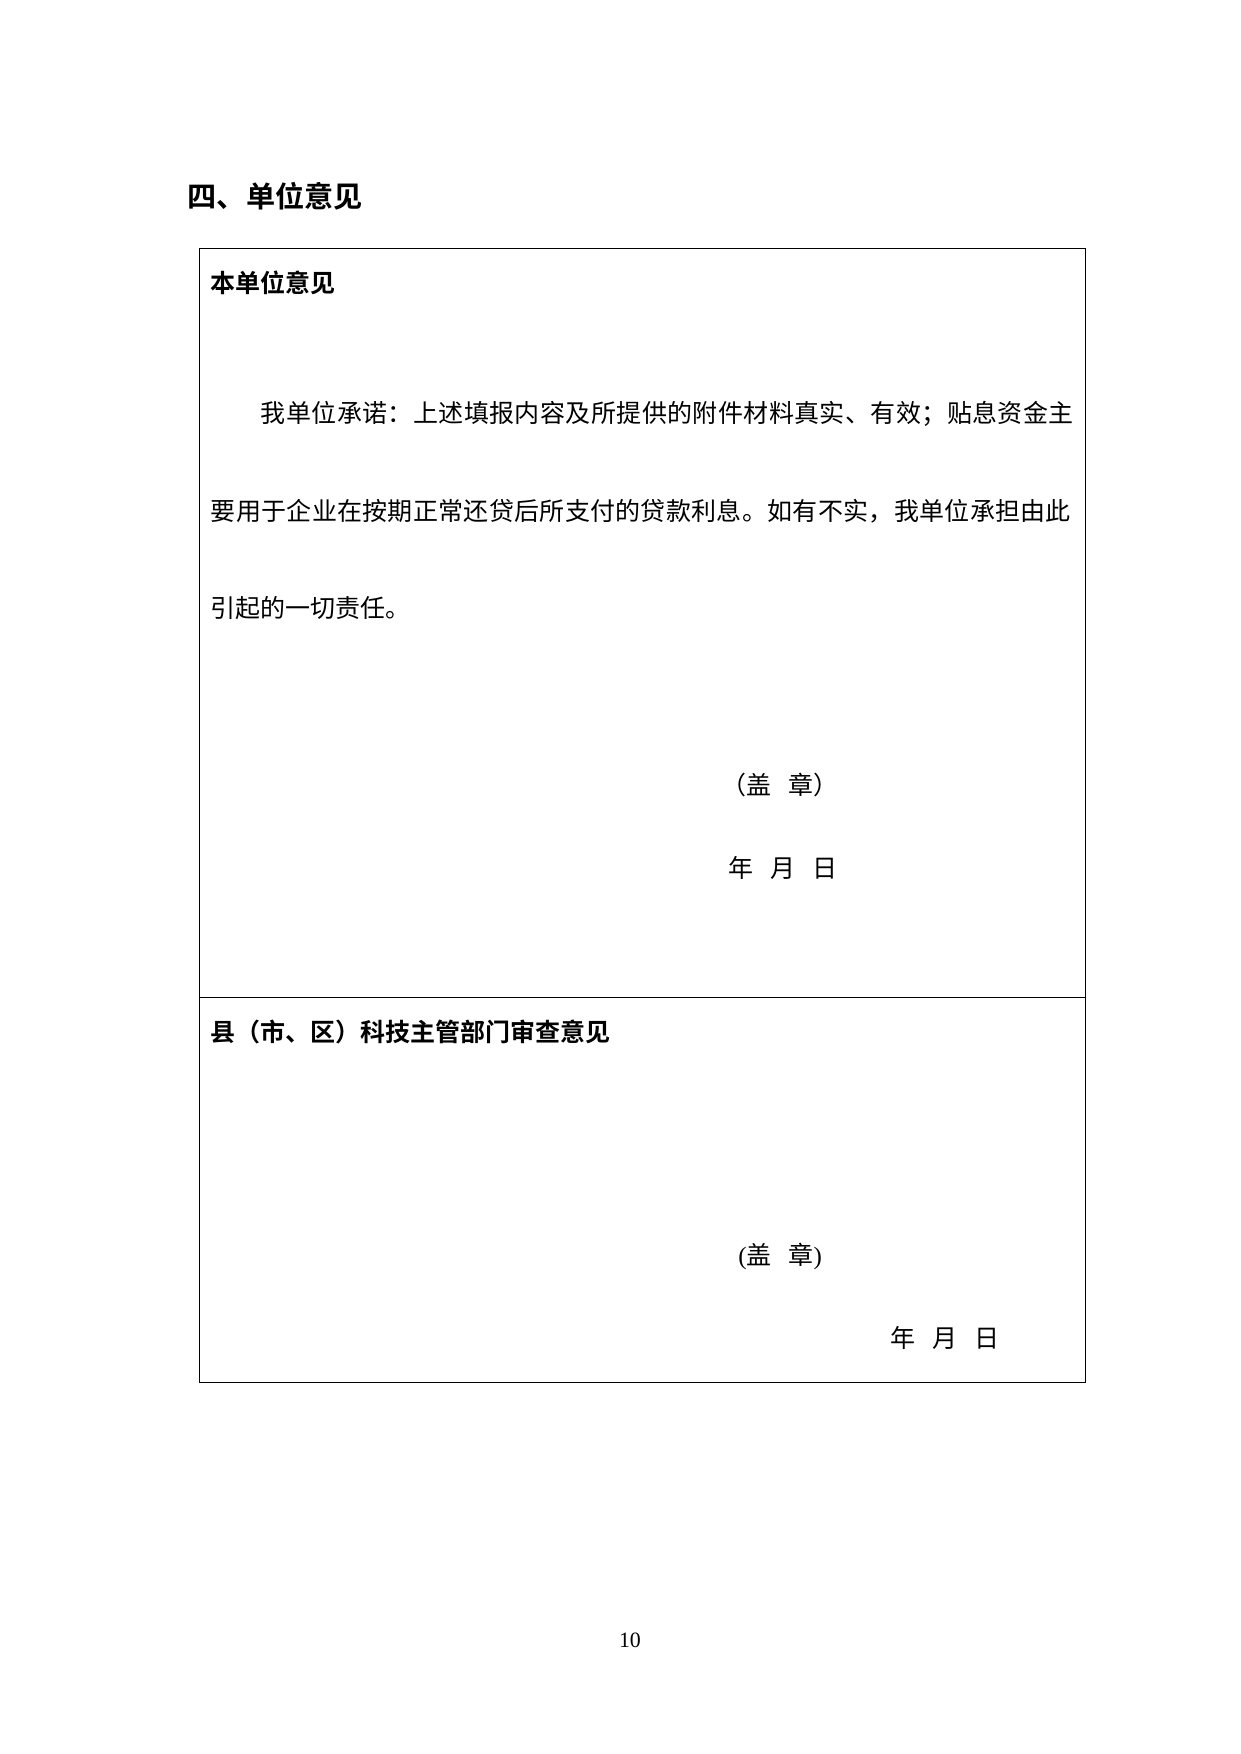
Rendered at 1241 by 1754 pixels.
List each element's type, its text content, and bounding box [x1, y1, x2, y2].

table_cell 县（市、区）科技主管部门审查意见 (盖 章) 年 月 日 [200, 998, 1085, 1382]
table_header 本单位意见 我单位承诺：上述填报内容及所提供的附件材料真实、有效；贴息资金主要用于企业在按期正常还贷后所支付的贷款利息。如有不实，我单位承担由此引起的一切责任。 （盖 章） 年 月 日 [200, 249, 1085, 997]
text 四、单位意见 [187, 162, 1053, 227]
